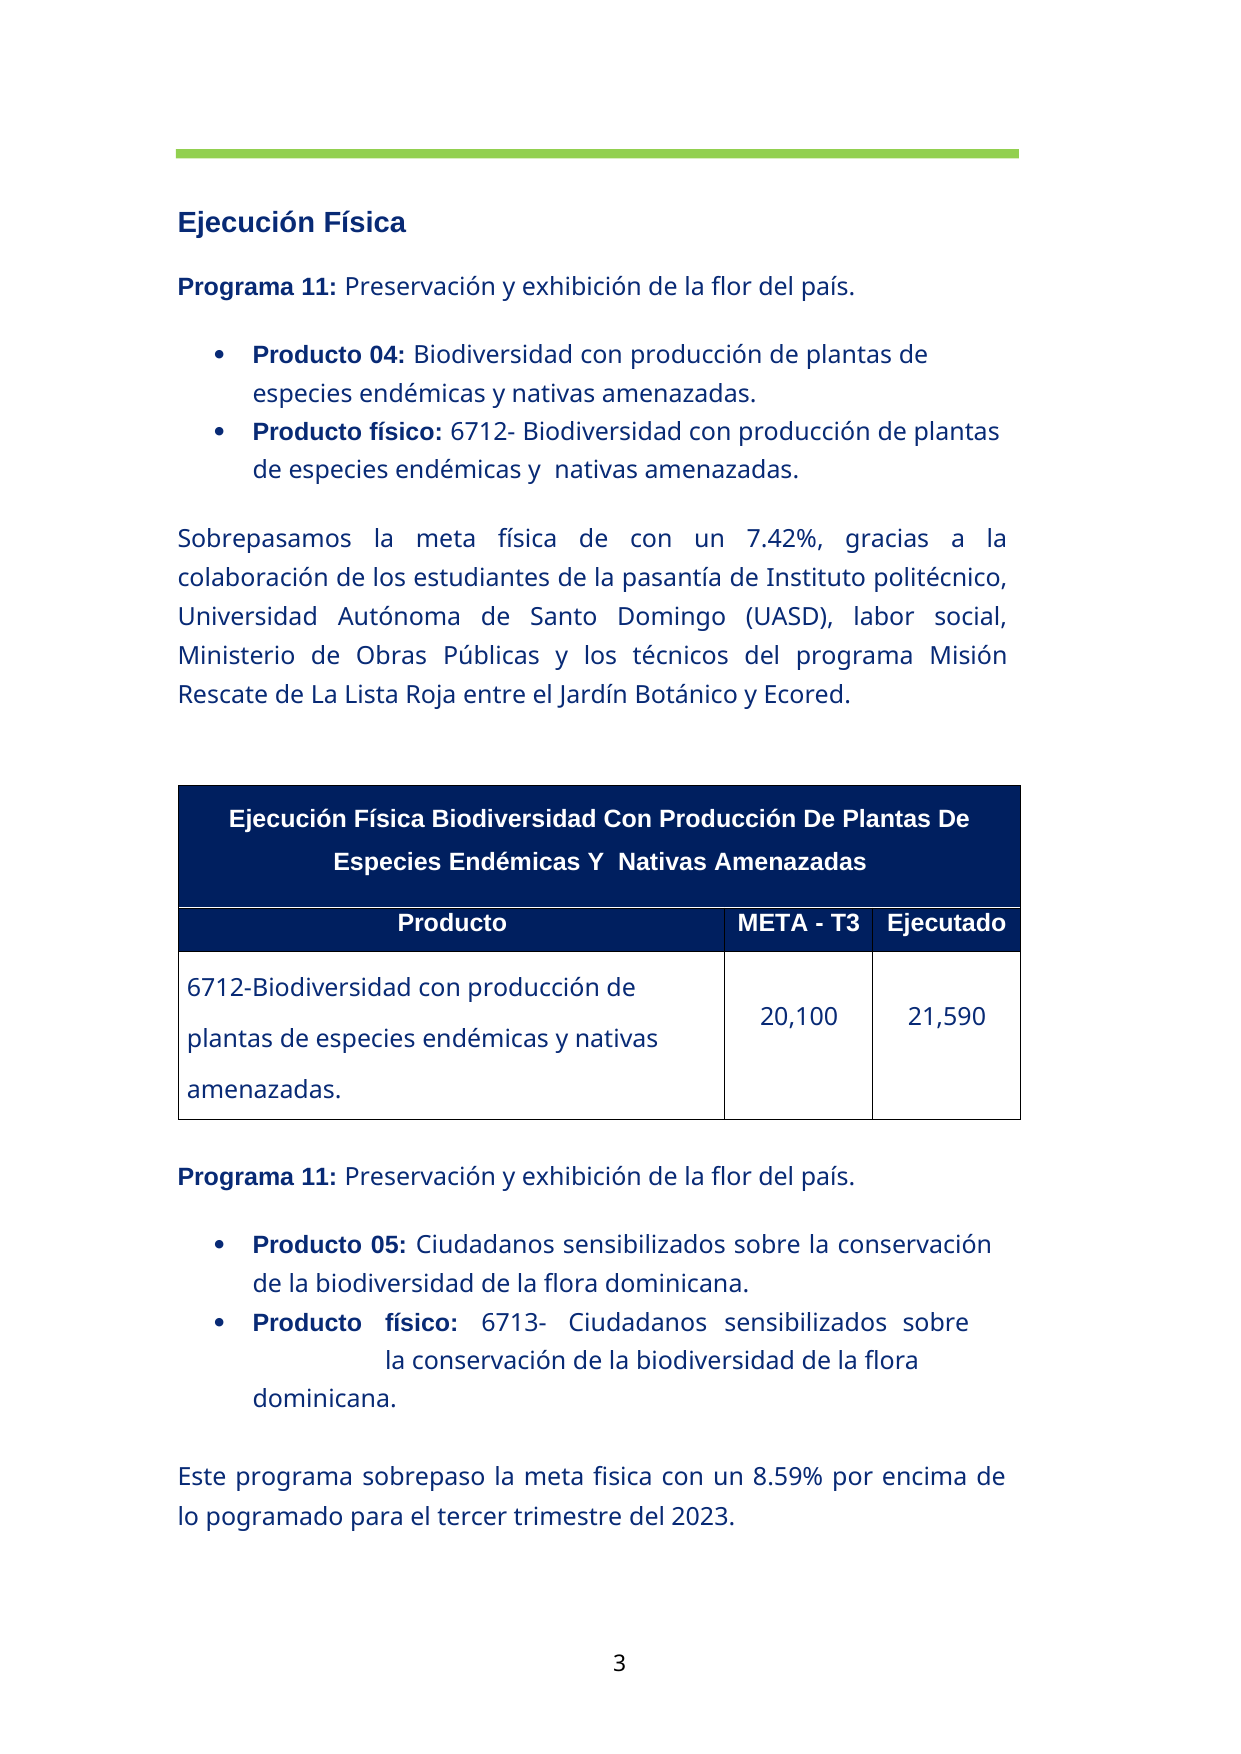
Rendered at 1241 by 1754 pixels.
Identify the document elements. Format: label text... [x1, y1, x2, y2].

text Sobrepasamos la meta física de con un 7.42%, gracias a la colaboración de los estudiantes de la pasantía de Instituto politécnico, Universidad Autónoma de Santo Domingo (UASD), labor social, Ministerio de Obras Públicas y los técnicos del programa Misión Rescate de La Lista Roja entre el Jardín Botánico y Ecored. [177, 521, 1007, 711]
table_cell META - T3 [725, 909, 872, 951]
text Programa 11: Preservación y exhibición de la flor del país. [177, 1159, 1209, 1193]
table_cell 20,100 [725, 952, 872, 1119]
list Producto 04: Biodiversidad con producción de plantas de especies endémicas y nativas amenazadas. [215, 337, 1007, 409]
text Programa 11: Preservación y exhibición de la flor del país. [177, 268, 1209, 302]
text Este programa sobrepaso la meta fisica con un 8.59% por encima de lo pogramado para el tercer trimestre del 2023. [177, 1459, 1007, 1532]
table_cell 21,590 [873, 952, 1020, 1119]
list Producto 05: Ciudadanos sensibilizados sobre la conservación de la biodiversidad de la flora dominicana. [215, 1227, 1007, 1300]
table_cell Producto [179, 909, 724, 951]
table_cell 6712-Biodiversidad con producción de plantas de especies endémicas y nativas amenazadas. [179, 952, 724, 1119]
table_cell Ejecutado [873, 909, 1020, 951]
list Producto físico: 6712- Biodiversidad con producción de plantas de especies endémicas y nativas amenazadas. [215, 414, 1008, 486]
list Producto físico: 6713- Ciudadanos sensibilizados sobre la conservación de la biodiversidad de la flora dominicana. [215, 1304, 1007, 1415]
subtitle Ejecución Física [177, 205, 1209, 238]
table_header Ejecución Física Biodiversidad Con Producción De Plantas De Especies Endémicas Y Nativas Amenazadas [179, 786, 1020, 907]
